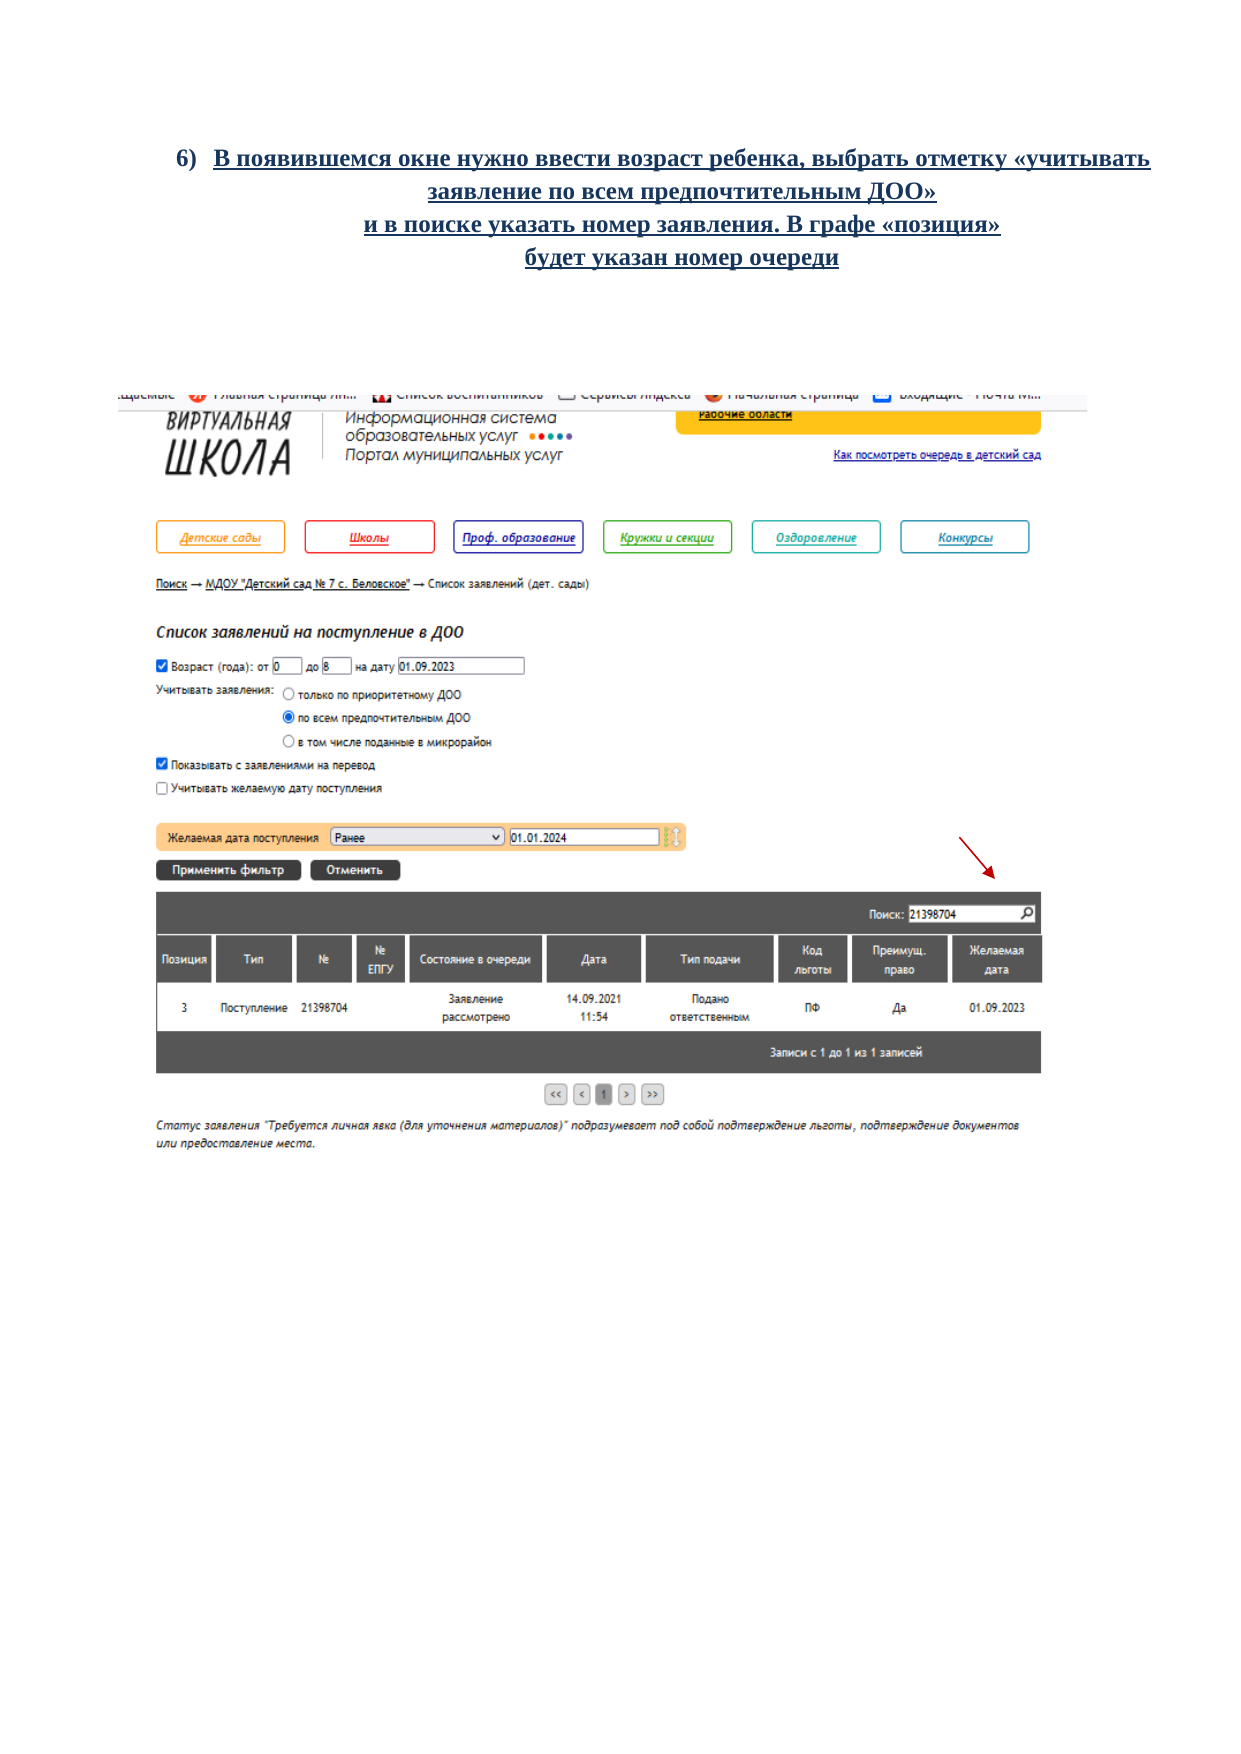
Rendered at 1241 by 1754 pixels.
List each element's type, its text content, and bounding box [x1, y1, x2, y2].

picture [118, 395, 1088, 1171]
list В появившемся окне нужно ввести возраст ребенка, выбрать отметку «учитывать заявление по всем предпочтительным ДОО» и в поиске указать номер заявления. В графе «позиция» будет указан номер очереди [174, 143, 1152, 271]
